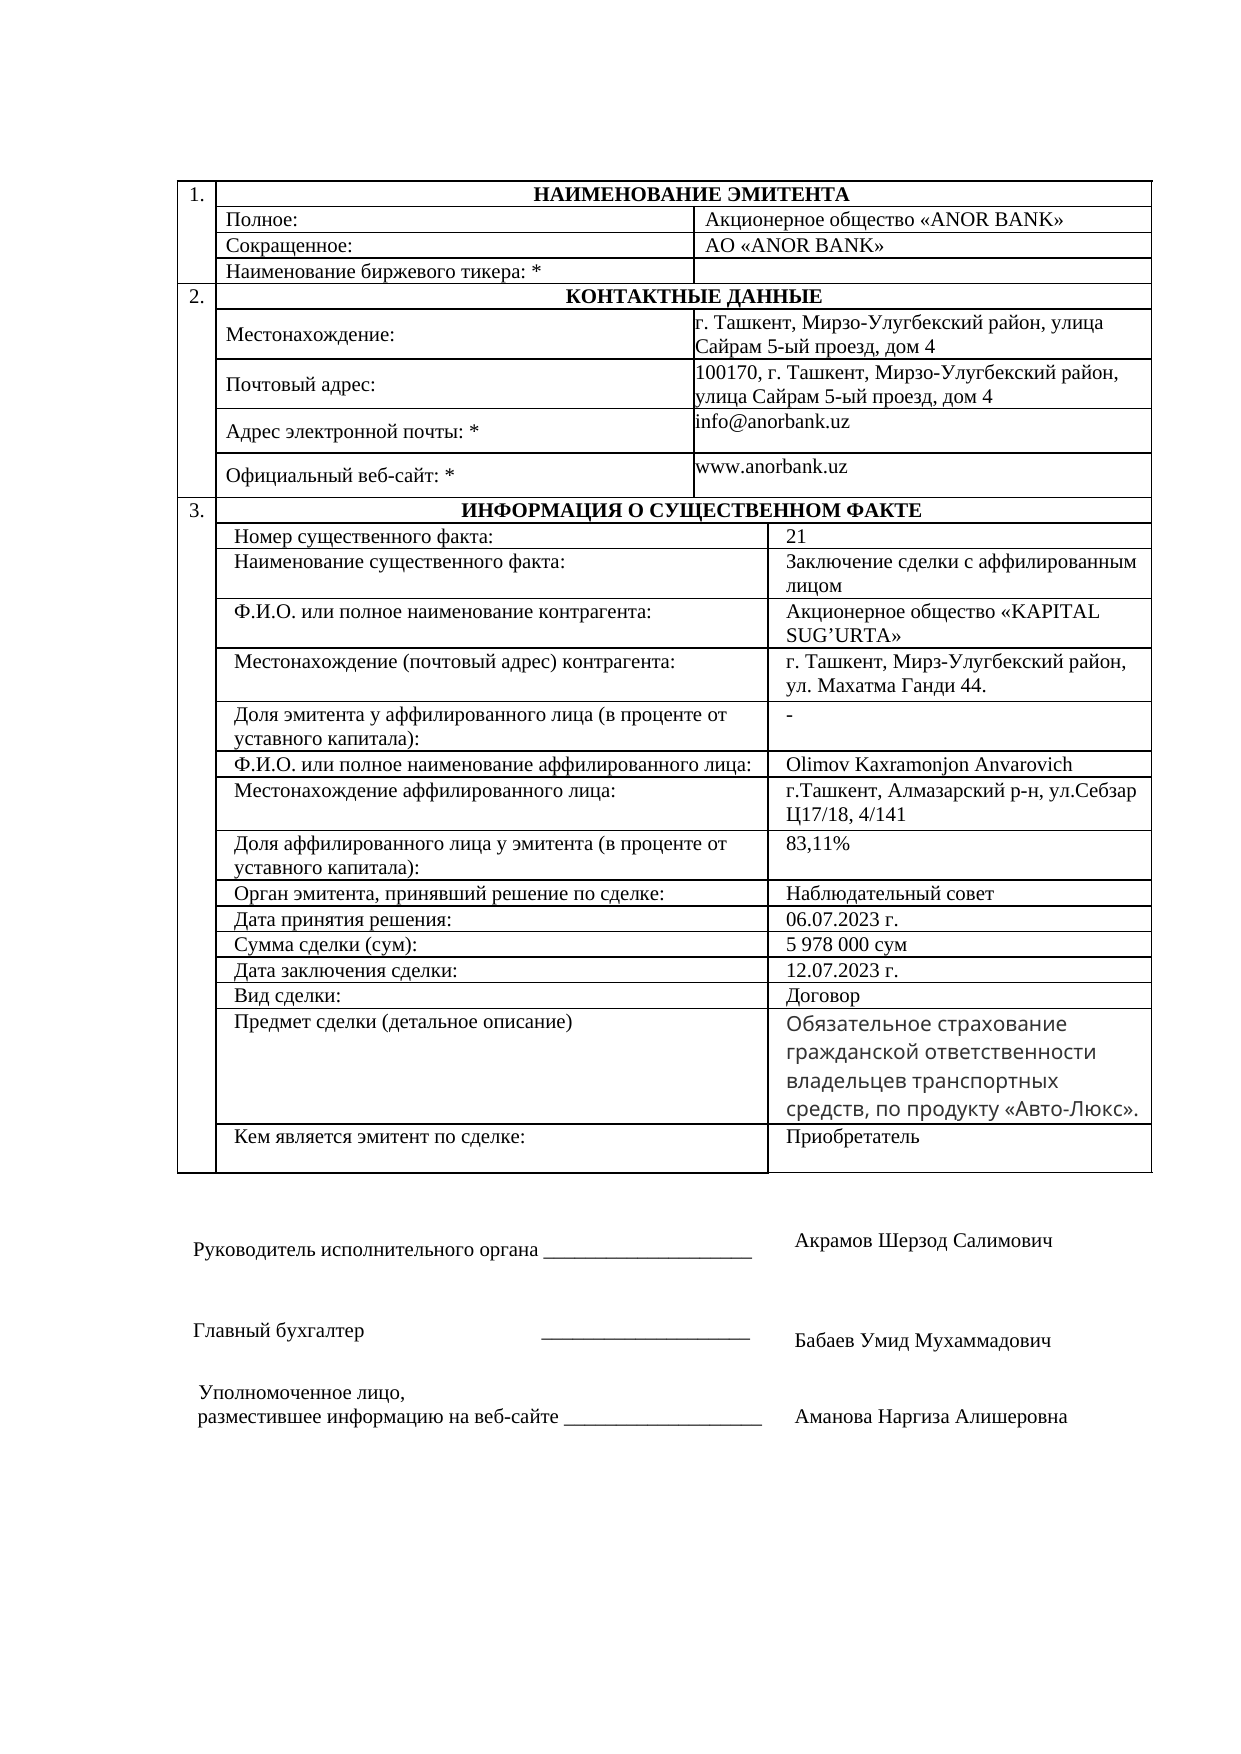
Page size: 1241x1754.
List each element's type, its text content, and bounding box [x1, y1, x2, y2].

table_cell Ф.И.О. или полное наименование аффилированного лица: [217, 752, 767, 776]
table_cell Предмет сделки (детальное описание) [217, 1009, 767, 1123]
table_cell Бабаев Умид Мухаммадович [791, 1278, 1146, 1354]
table_cell Уполномоченное лицо, разместившее информацию на веб-сайте ___________________ [172, 1354, 791, 1478]
table_cell г.Ташкент, Алмазарский р-н, ул.Себзар Ц17/18, 4/141 [769, 778, 1151, 830]
table_cell Номер существенного факта: [217, 524, 767, 548]
table_cell Почтовый адрес: [217, 360, 693, 408]
table_cell Наименование существенного факта: [217, 549, 767, 597]
table_cell Доля эмитента у аффилированного лица (в проценте от уставного капитала): [217, 702, 767, 750]
table_cell 21 [769, 524, 1151, 548]
table_cell Olimov Kaxramonjon Anvarovich [769, 752, 1151, 776]
table_cell Договор [769, 983, 1151, 1007]
table_cell Сумма сделки (сум): [217, 932, 767, 956]
table_header Акрамов Шерзод Салимович [791, 1202, 1146, 1278]
table_cell Обязательное страхование гражданской ответственности владельцев транспортных средств, по продукту «Авто-Люкс». [769, 1009, 1151, 1123]
table_cell Кем является эмитент по сделке: [217, 1125, 767, 1172]
table_cell Приобретатель [769, 1125, 1151, 1172]
table_cell Адрес электронной почты: * [217, 409, 693, 452]
table_cell Местонахождение: [217, 310, 693, 358]
table_cell АО «ANOR BANK» [695, 233, 1151, 257]
table_cell info@anorbank.uz [695, 409, 1151, 452]
table_cell 3. [178, 498, 215, 1172]
table_cell Доля аффилированного лица у эмитента (в проценте от уставного капитала): [217, 831, 767, 879]
table_cell г. Ташкент, Мирз-Улугбекский район, ул. Махатма Ганди 44. [769, 649, 1151, 701]
table_cell Заключение сделки с аффилированным лицом [769, 549, 1151, 597]
table_cell ИНФОРМАЦИЯ О СУЩЕСТВЕННОМ ФАКТЕ [217, 498, 1151, 522]
table_cell Официальный веб-сайт: * [217, 454, 693, 496]
table_cell 12.07.2023 г. [769, 958, 1151, 982]
table_cell [695, 259, 1151, 283]
table_cell 2. [178, 284, 215, 496]
table_cell Наблюдательный совет [769, 881, 1151, 905]
table_cell 100170, г. Ташкент, Мирзо-Улугбекский район, улица Сайрам 5-ый проезд, дом 4 [695, 360, 1151, 408]
table_cell - [769, 702, 1151, 750]
table_cell Местонахождение (почтовый адрес) контрагента: [217, 649, 767, 701]
table_header НАИМЕНОВАНИЕ ЭМИТЕНТА [217, 182, 1151, 206]
table_cell 5 978 000 сум [769, 932, 1151, 956]
table_cell Главный бухгалтер ____________________ [172, 1278, 791, 1354]
table_cell Полное: [217, 207, 693, 231]
table_cell Орган эмитента, принявший решение по сделке: [217, 881, 767, 905]
table_cell Наименование биржевого тикера: * [217, 259, 693, 283]
table_cell www.anorbank.uz [695, 454, 1151, 496]
table_cell Местонахождение аффилированного лица: [217, 778, 767, 830]
table_cell Аманова Наргиза Алишеровна [791, 1354, 1146, 1478]
table_cell Ф.И.О. или полное наименование контрагента: [217, 599, 767, 647]
table_cell 06.07.2023 г. [769, 907, 1151, 931]
table_cell 83,11% [769, 831, 1151, 879]
table_cell Акционерное общество «KAPITAL SUG’URTA» [769, 599, 1151, 647]
table_cell КОНТАКТНЫЕ ДАННЫЕ [217, 284, 1151, 308]
table_cell Сокращенное: [217, 233, 693, 257]
table_cell Акционерное общество «ANOR BANK» [695, 207, 1151, 231]
table_header 1. [178, 182, 215, 283]
table_cell Дата заключения сделки: [217, 958, 767, 982]
table_cell г. Ташкент, Мирзо-Улугбекский район, улица Сайрам 5-ый проезд, дом 4 [695, 310, 1151, 358]
table_header Руководитель исполнительного органа ____________________ [172, 1202, 791, 1278]
table_cell Вид сделки: [217, 983, 767, 1007]
table_cell Дата принятия решения: [217, 907, 767, 931]
